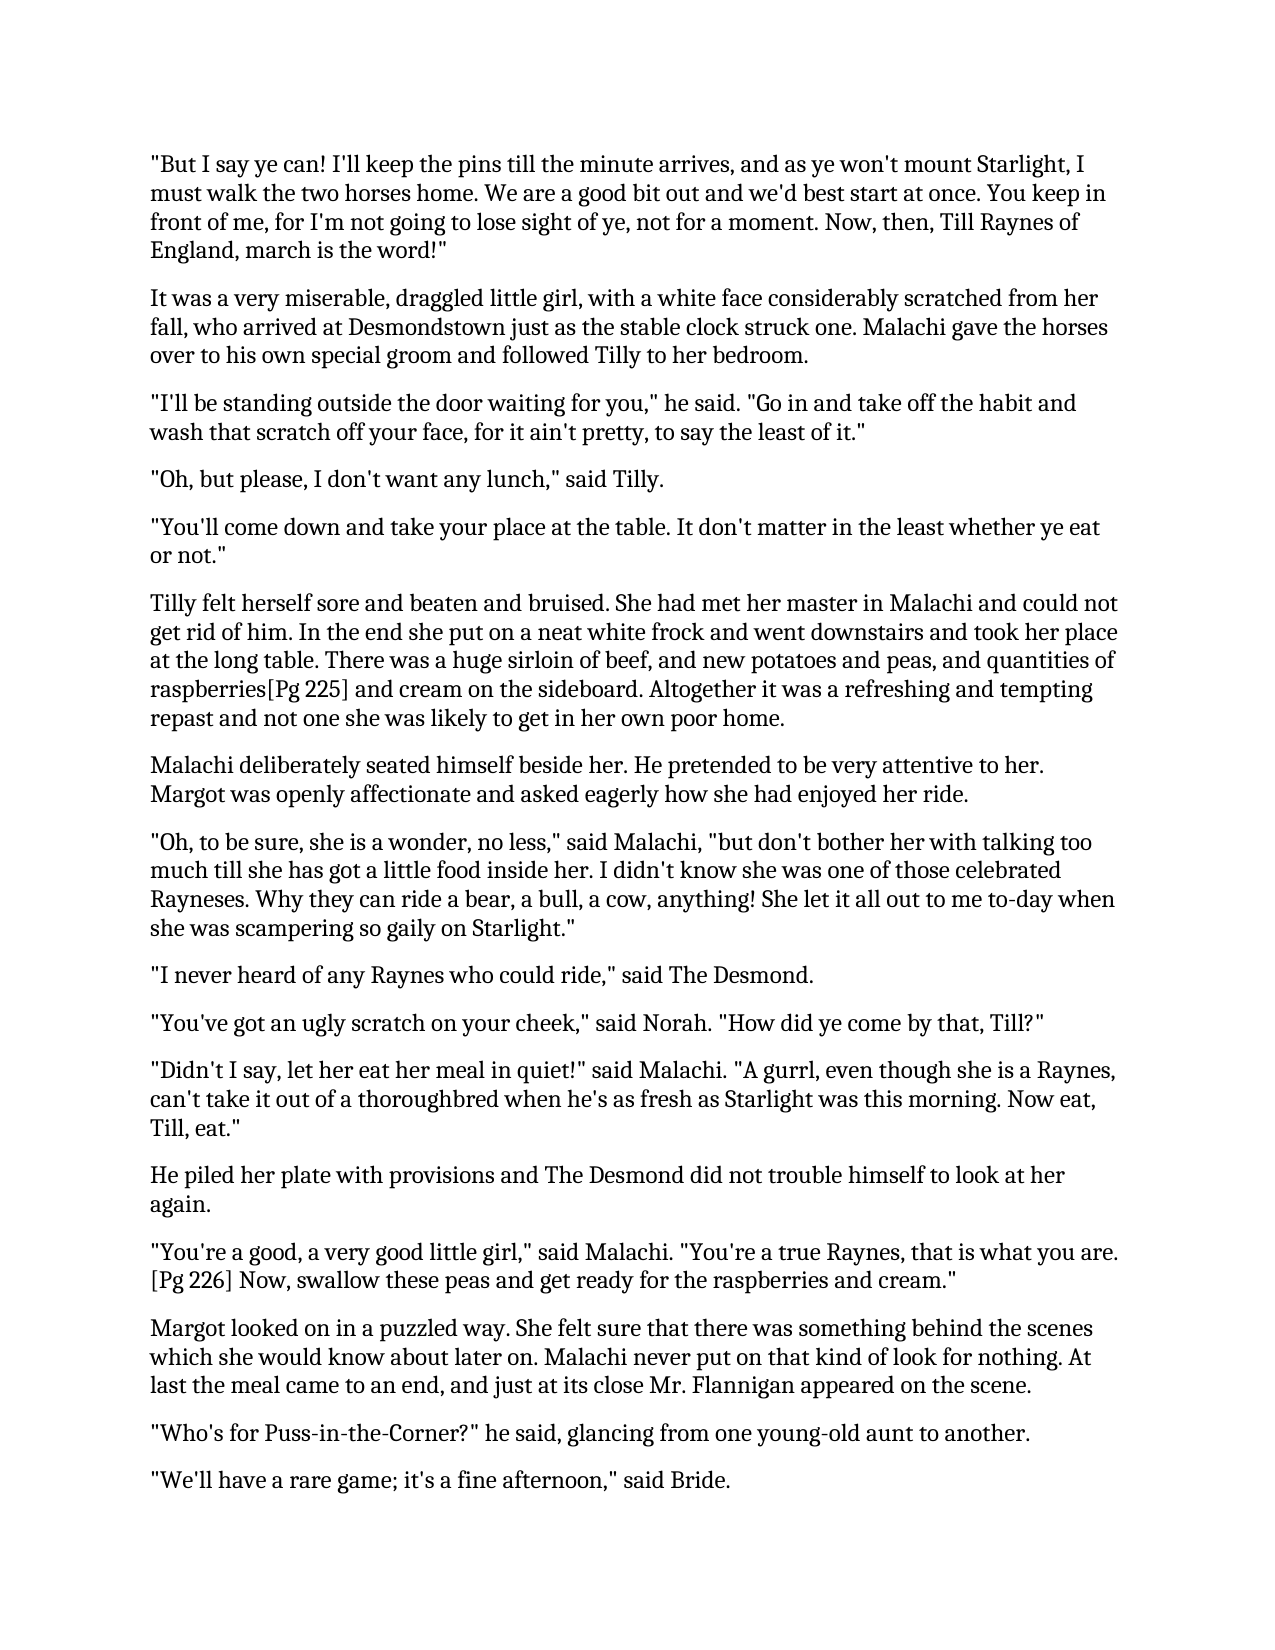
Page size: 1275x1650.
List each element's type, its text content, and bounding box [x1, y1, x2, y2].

text "Oh, but please, I don't want any lunch," said Tilly. [150, 465, 1125, 494]
text Margot looked on in a puzzled way. She felt sure that there was something behind the scenes which she would know about later on. Malachi never put on that kind of look for nothing. At last the meal came to an end, and just at its close Mr. Flannigan appeared on the scene. [150, 1314, 1125, 1400]
text "I'll be standing outside the door waiting for you," he said. "Go in and take off the habit and wash that scratch off your face, for it ain't pretty, to say the least of it." [150, 389, 1125, 446]
text "Oh, to be sure, she is a wonder, no less," said Malachi, "but don't bother her with talking too much till she has got a little food inside her. I didn't know she was one of those celebrated Rayneses. Why they can ride a bear, a bull, a cow, anything! She let it all out to me to-day when she was scampering so gaily on Starlight." [150, 827, 1125, 942]
text He piled her plate with provisions and The Desmond did not trouble himself to look at her again. [150, 1161, 1125, 1219]
text "But I say ye can! I'll keep the pins till the minute arrives, and as ye won't mount Starlight, I must walk the two horses home. We are a good bit out and we'd best start at once. You keep in front of me, for I'm not going to lose sight of ye, not for a moment. Now, then, Till Raynes of England, march is the word!" [150, 150, 1125, 265]
text Malachi deliberately seated himself beside her. He pretended to be very attentive to her. Margot was openly affectionate and asked eagerly how she had enjoyed her ride. [150, 751, 1125, 809]
text Tilly felt herself sore and beaten and bruised. She had met her master in Malachi and could not get rid of him. In the end she put on a neat white frock and went downstairs and took her place at the long table. There was a huge sirloin of beef, and new potatoes and peas, and quantities of raspberries[Pg 225] and cream on the sideboard. Altogether it was a refreshing and tempting repast and not one she was likely to get in her own poor home. [150, 589, 1125, 732]
text "Didn't I say, let her eat her meal in quiet!" said Malachi. "A gurrl, even though she is a Raynes, can't take it out of a thoroughbred when he's as fresh as Starlight was this morning. Now eat, Till, eat." [150, 1056, 1125, 1142]
text "You've got an ugly scratch on your cheek," said Norah. "How did ye come by that, Till?" [150, 1009, 1125, 1037]
text "I never heard of any Raynes who could ride," said The Desmond. [150, 961, 1125, 990]
text "You're a good, a very good little girl," said Malachi. "You're a true Raynes, that is what you are.[Pg 226] Now, swallow these peas and get ready for the raspberries and cream." [150, 1237, 1125, 1295]
text "We'll have a rare game; it's a fine afternoon," said Bride. [150, 1466, 1125, 1495]
text It was a very miserable, draggled little girl, with a white face considerably scratched from her fall, who arrived at Desmondstown just as the stable clock struck one. Malachi gave the horses over to his own special groom and followed Tilly to her bedroom. [150, 284, 1125, 370]
text "You'll come down and take your place at the table. It don't matter in the least whether ye eat or not." [150, 512, 1125, 570]
text "Who's for Puss-in-the-Corner?" he said, glancing from one young-old aunt to another. [150, 1419, 1125, 1447]
